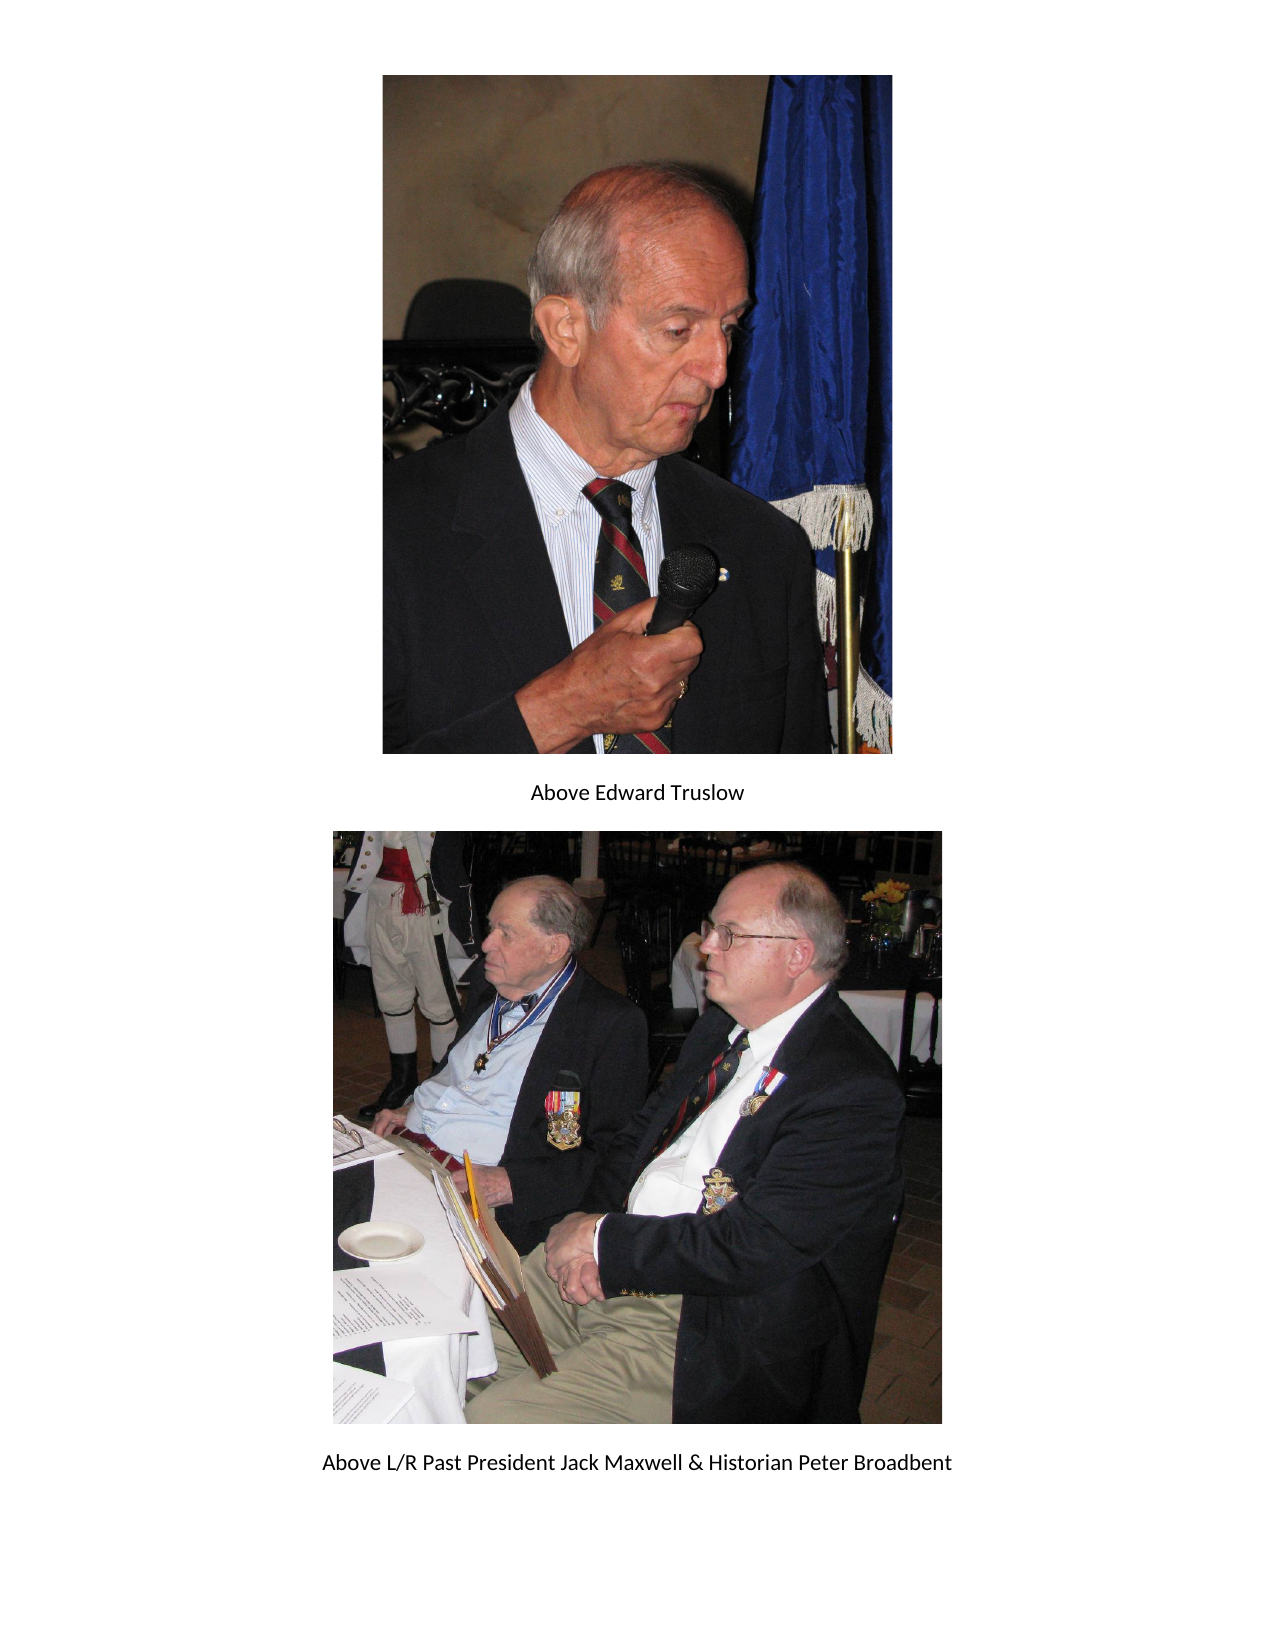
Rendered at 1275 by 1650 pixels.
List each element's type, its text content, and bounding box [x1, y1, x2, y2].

picture [382, 75, 893, 754]
picture [333, 831, 943, 1424]
text Above L/R Past President Jack Maxwell & Historian Peter Broadbent [75, 1448, 1200, 1476]
text Above Edward Truslow [75, 778, 1200, 807]
